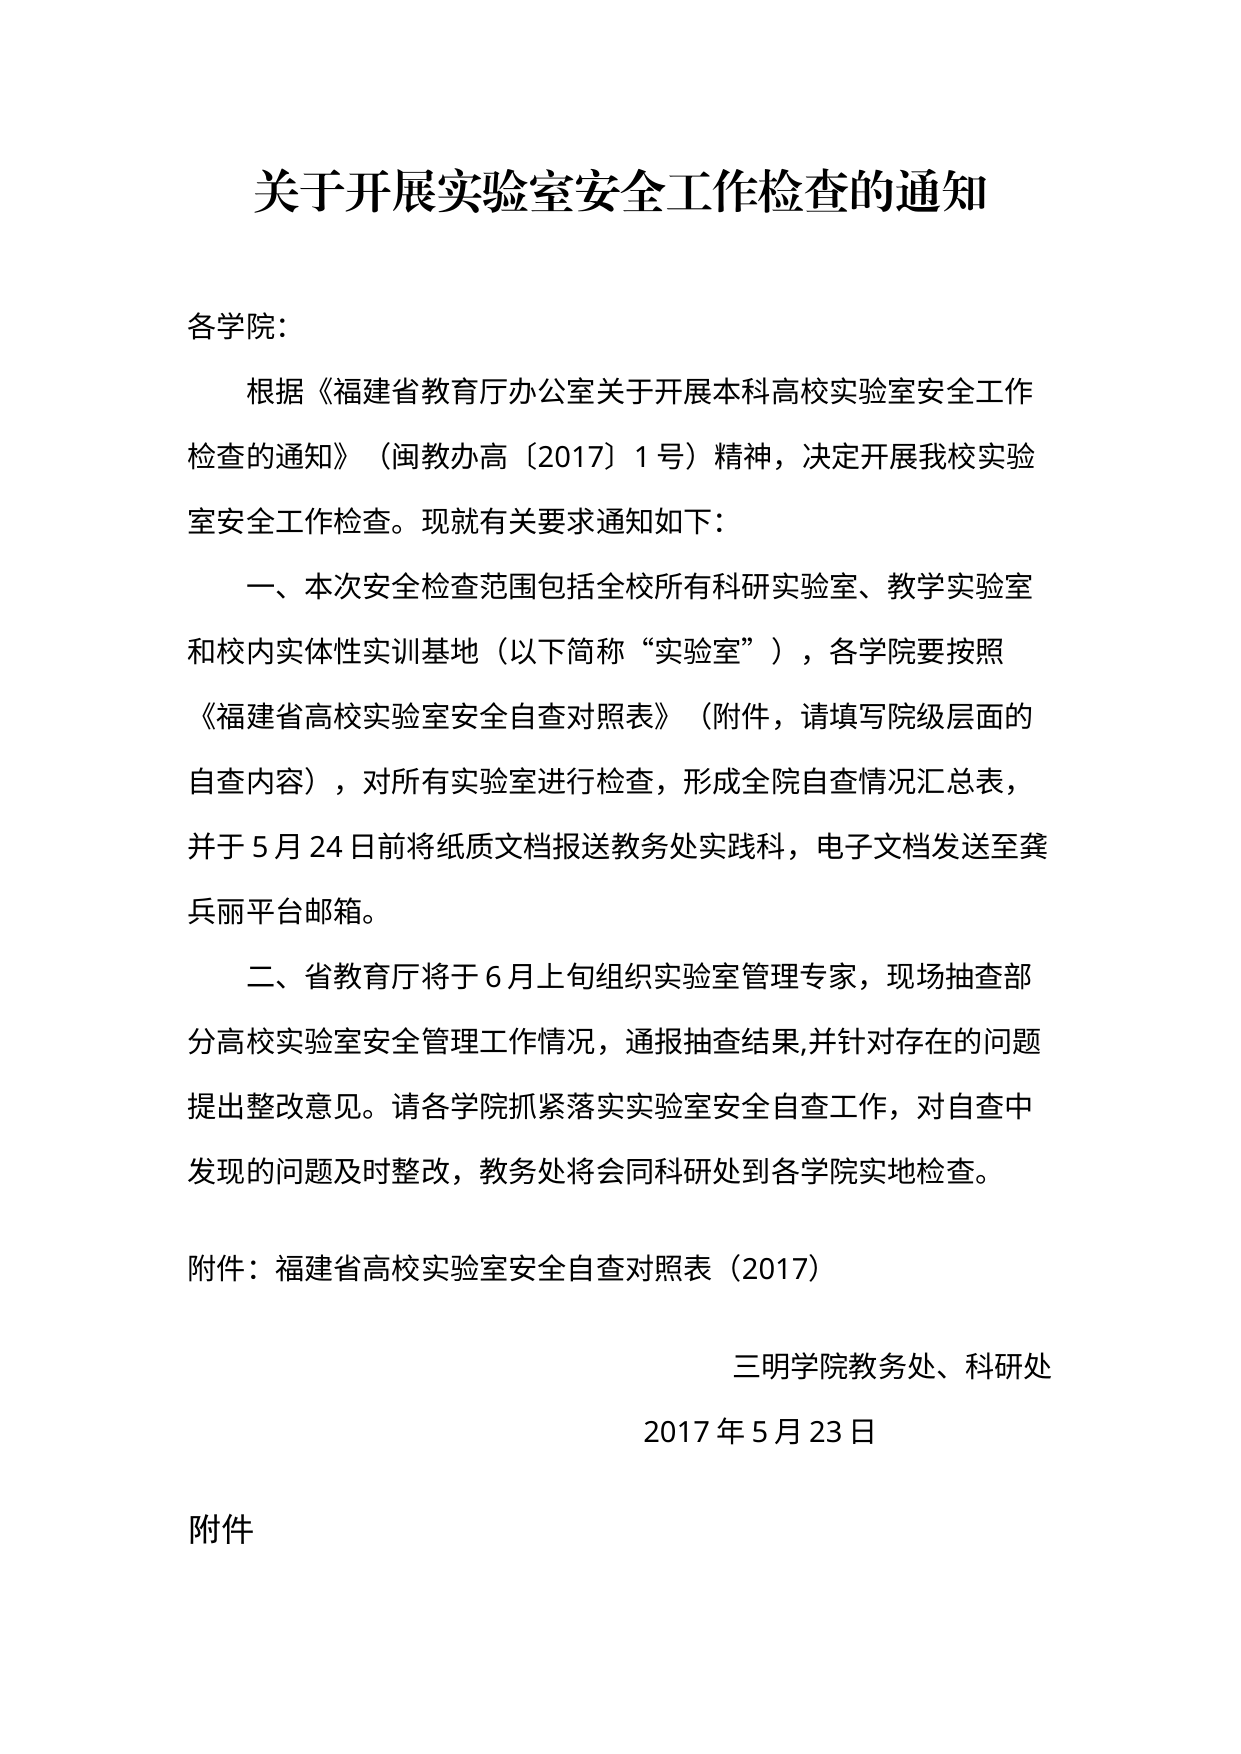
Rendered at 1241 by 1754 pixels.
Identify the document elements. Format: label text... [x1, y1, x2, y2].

list 省教育厅将于6月上旬组织实验室管理专家，现场抽查部分高校实验室安全管理工作情况，通报抽查结果,并针对存在的问题提出整改意见。请各学院抓紧落实实验室安全自查工作，对自查中发现的问题及时整改，教务处将会同科研处到各学院实地检查。 [187, 942, 1053, 1202]
list 本次安全检查范围包括全校所有科研实验室、教学实验室和校内实体性实训基地（以下简称“实验室”），各学院要按照《福建省高校实验室安全自查对照表》（附件，请填写院级层面的自查内容），对所有实验室进行检查，形成全院自查情况汇总表，并于5月24日前将纸质文档报送教务处实践科，电子文档发送至龚兵丽平台邮箱。 [187, 552, 1053, 942]
text 附件 [187, 1494, 1053, 1559]
text 关于开展实验室安全工作检查的通知 [187, 162, 1053, 227]
text 各学院： [187, 292, 1053, 357]
list 三明学院教务处、科研处 [187, 1332, 1053, 1397]
list 2017年5月23日 [187, 1397, 1053, 1462]
list 附件：福建省高校实验室安全自查对照表（2017） [187, 1234, 1053, 1299]
text 根据《福建省教育厅办公室关于开展本科高校实验室安全工作检查的通知》（闽教办高〔2017〕1号）精神，决定开展我校实验室安全工作检查。现就有关要求通知如下： [187, 357, 1053, 552]
